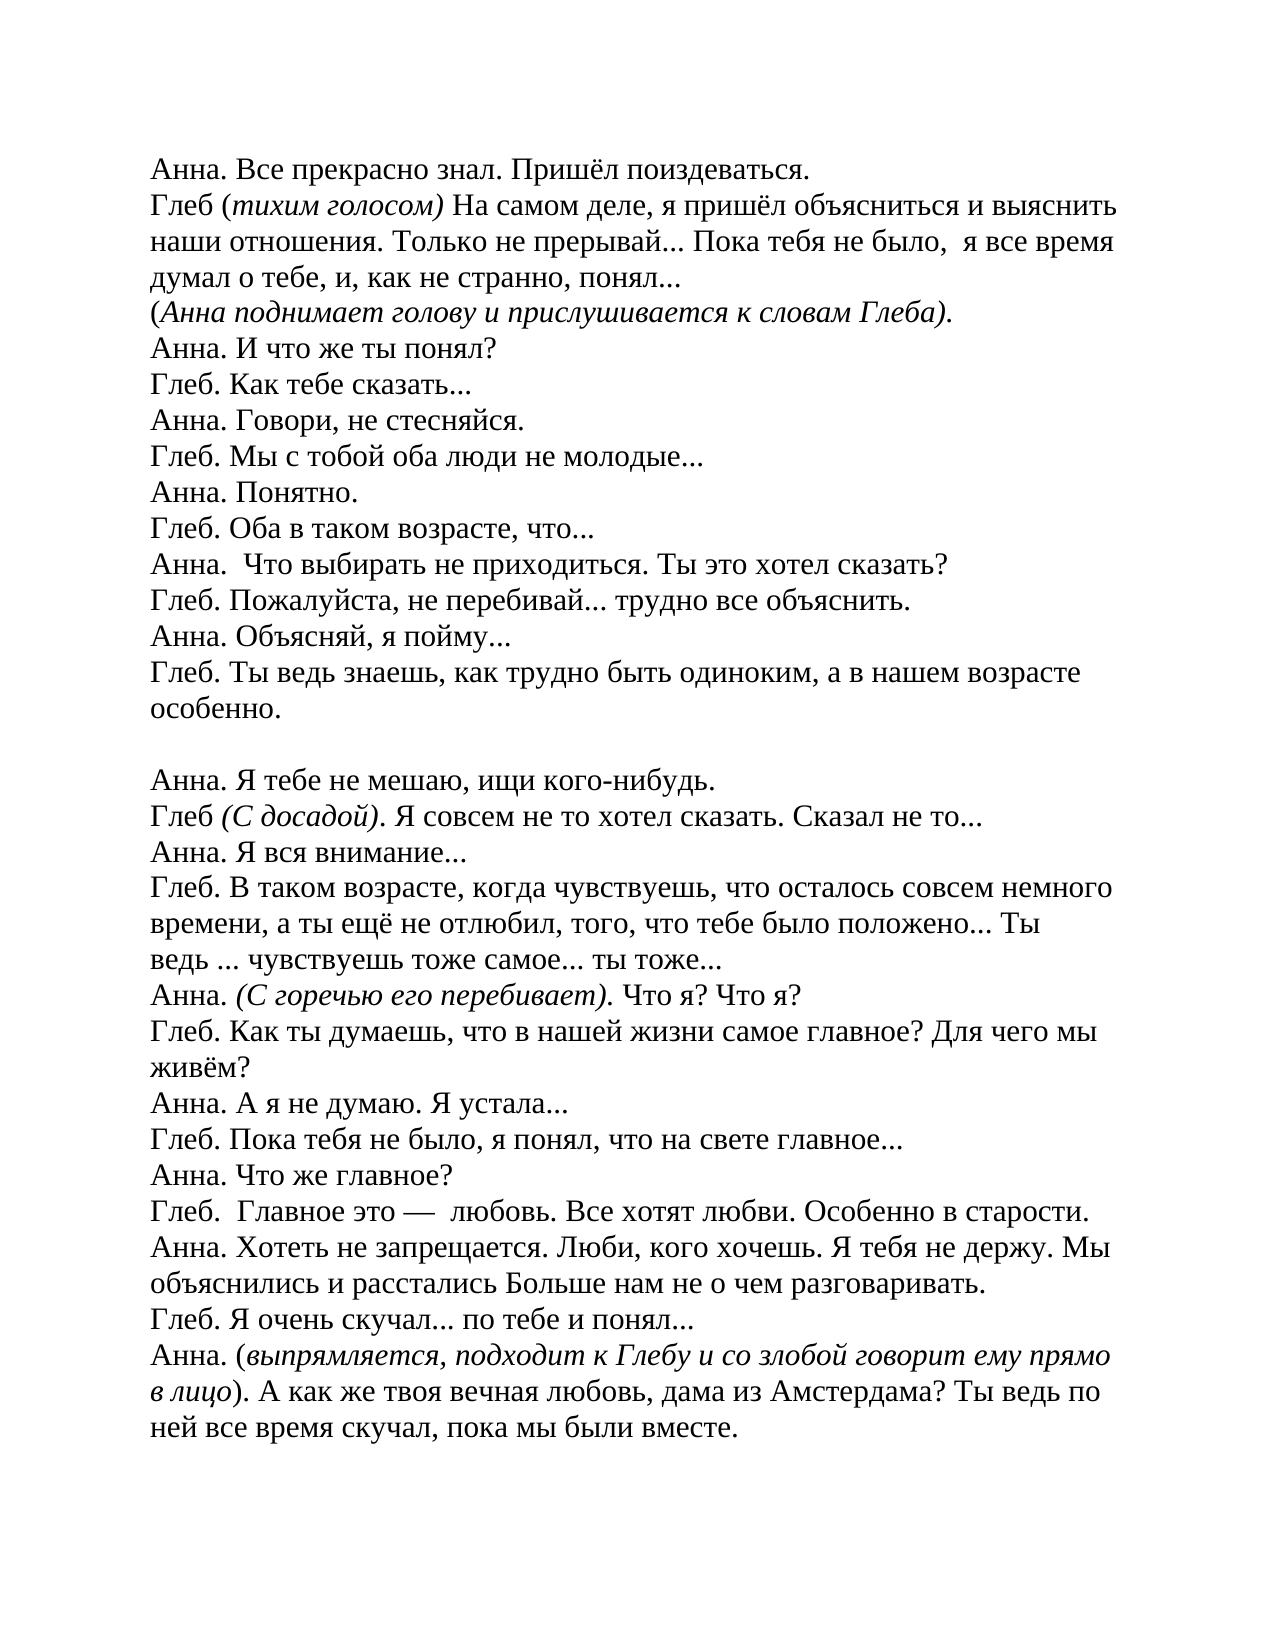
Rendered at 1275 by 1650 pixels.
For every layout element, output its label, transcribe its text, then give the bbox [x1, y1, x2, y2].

text Глеб. Как тебе сказать... [150, 366, 1125, 402]
text Глеб. Я очень скучал... по тебе и понял... [150, 1300, 1125, 1336]
text Анна. (выпрямляется, подходит к Глебу и со злобой говорит ему прямо в лицо). А как же твоя вечная любовь, дама из Амстердама? Ты ведь по ней все время скучал, пока мы были вместе. [150, 1336, 1125, 1444]
text Глеб. Оба в таком возрасте, что... [150, 509, 1125, 545]
text Глеб. В таком возрасте, когда чувствуешь, что осталось совсем немного времени, а ты ещё не отлюбил, того, что тебе было положено... Ты ведь ... чувствуешь тоже самое... ты тоже... [150, 869, 1125, 977]
text Анна. Объясняй, я пойму... [150, 617, 1125, 653]
text Анна. (С горечью его перебивает). Что я? Что я? [150, 977, 1125, 1012]
text Анна. Говори, не стесняйся. [150, 402, 1125, 437]
text Глеб. Ты ведь знаешь, как трудно быть одиноким, а в нашем возрасте особенно. [150, 653, 1125, 725]
text Анна. Я вся внимание... [150, 833, 1125, 869]
text Глеб. Как ты думаешь, что в нашей жизни самое главное? Для чего мы живём? [150, 1012, 1125, 1084]
text Глеб (тихим голосом) На самом деле, я пришёл объясниться и выяснить наши отношения. Только не прерывай... Пока тебя не было, я все время думал о тебе, и, как не странно, понял... [150, 186, 1125, 294]
text Анна. Что выбирать не приходиться. Ты это хотел сказать? [150, 545, 1125, 581]
text (Анна поднимает голову и прислушивается к словам Глеба). [150, 294, 1125, 330]
text Анна. А я не думаю. Я устала... [150, 1084, 1125, 1120]
text Анна. Все прекрасно знал. Пришёл поиздеваться. [150, 150, 1125, 186]
text Глеб. Пока тебя не было, я понял, что на свете главное... [150, 1120, 1125, 1156]
text Глеб. Мы с тобой оба люди не молодые... [150, 437, 1125, 473]
text Глеб. Пожалуйста, не перебивай... трудно все объяснить. [150, 581, 1125, 617]
text Анна. Понятно. [150, 473, 1125, 509]
text Анна. Я тебе не мешаю, ищи кого-нибудь. [150, 761, 1125, 797]
text Глеб. Главное это — любовь. Все хотят любви. Особенно в старости. [150, 1192, 1125, 1228]
text Анна. И что же ты понял? [150, 330, 1125, 366]
text Анна. Что же главное? [150, 1156, 1125, 1192]
text Анна. Хотеть не запрещается. Люби, кого хочешь. Я тебя не держу. Мы объяснились и расстались Больше нам не о чем разговаривать. [150, 1228, 1125, 1300]
text Глеб (С досадой). Я совсем не то хотел сказать. Сказал не то... [150, 797, 1125, 833]
